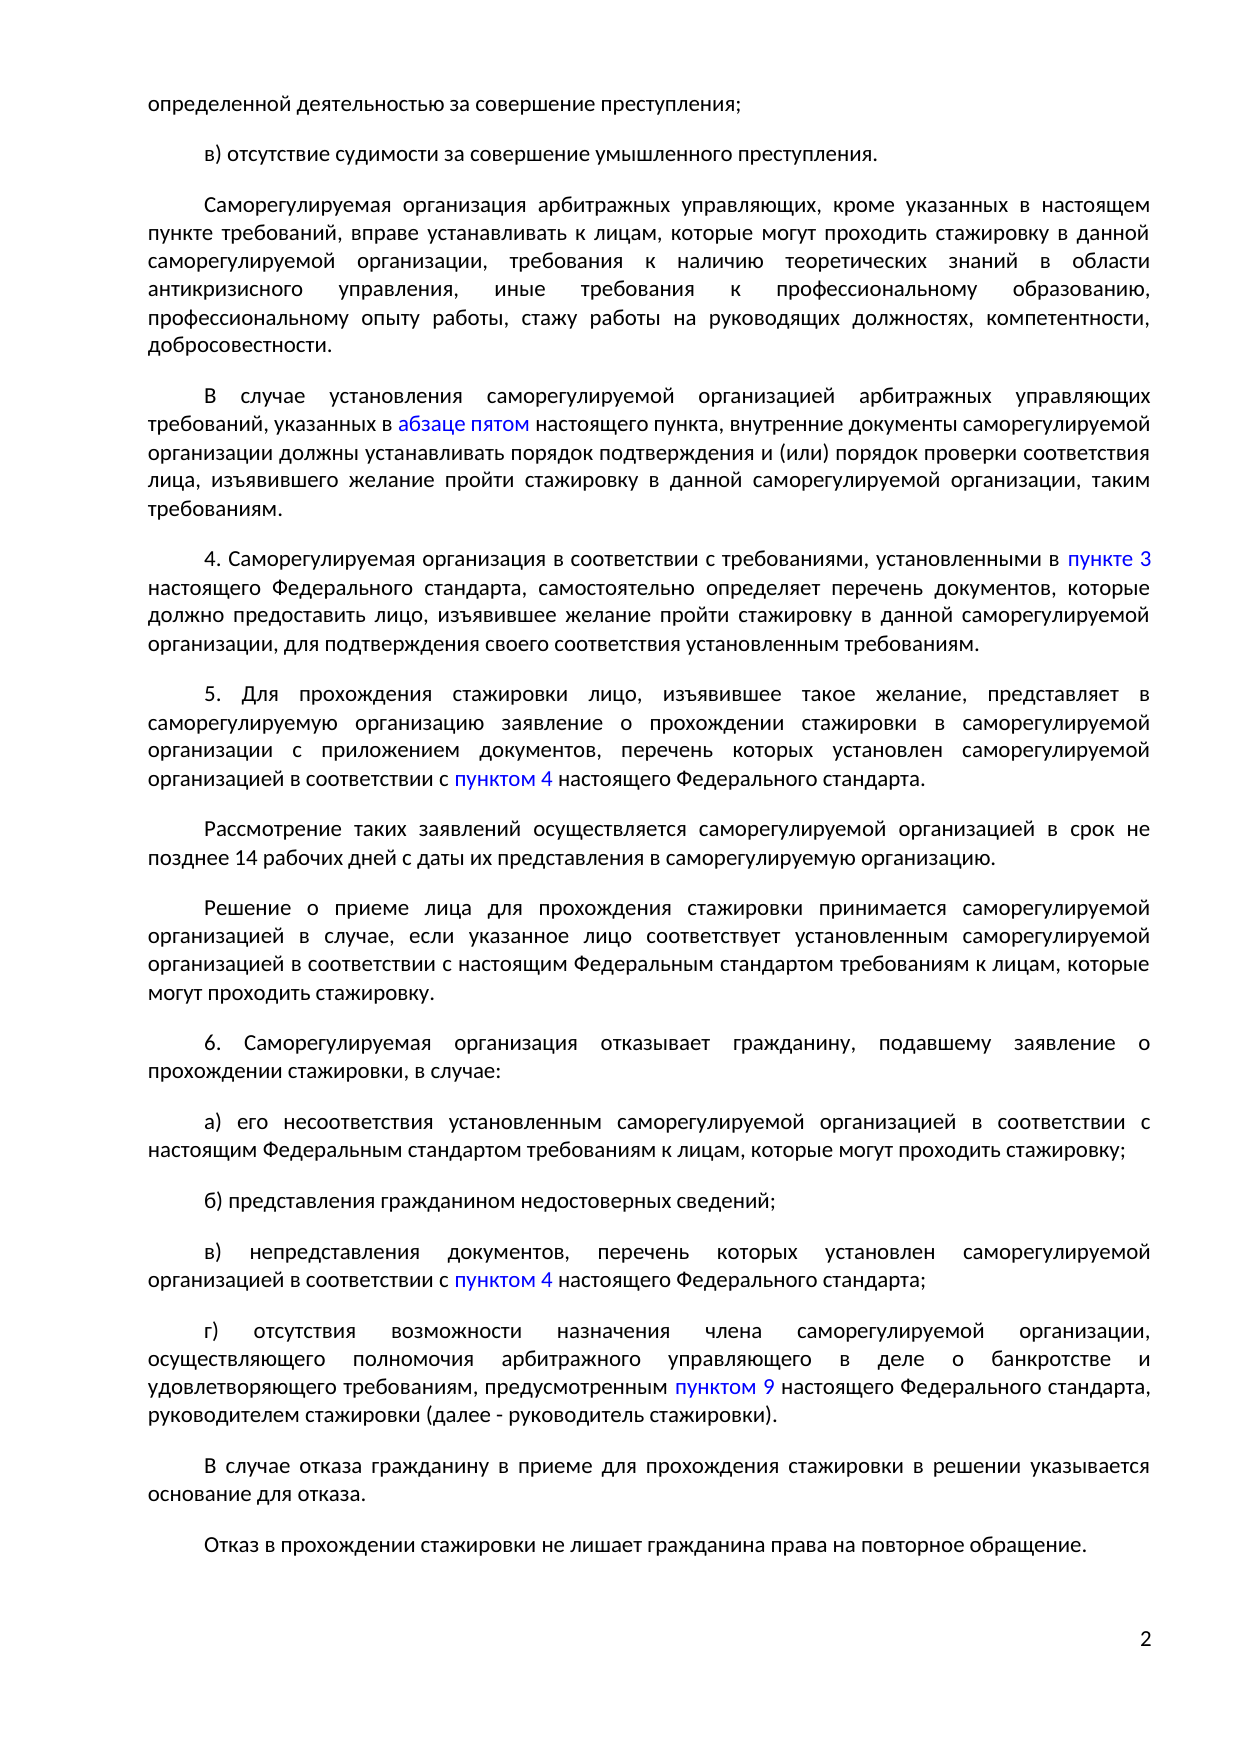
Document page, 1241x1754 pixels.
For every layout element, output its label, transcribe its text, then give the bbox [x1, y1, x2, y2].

text б) представления гражданином недостоверных сведений; [148, 1186, 1152, 1214]
text Отказ в прохождении стажировки не лишает гражданина права на повторное обращение. [148, 1530, 1152, 1558]
text Решение о приеме лица для прохождения стажировки принимается саморегулируемой организацией в случае, если указанное лицо соответствует установленным саморегулируемой организацией в соответствии с настоящим Федеральным стандартом требованиям к лицам, которые могут проходить стажировку. [148, 893, 1152, 1006]
text 4. Саморегулируемая организация в соответствии с требованиями, установленными в пункте 3 настоящего Федерального стандарта, самостоятельно определяет перечень документов, которые должно предоставить лицо, изъявившее желание пройти стажировку в данной саморегулируемой организации, для подтверждения своего соответствия установленным требованиям. [148, 544, 1152, 657]
text 5. Для прохождения стажировки лицо, изъявившее такое желание, представляет в саморегулируемую организацию заявление о прохождении стажировки в саморегулируемой организации с приложением документов, перечень которых установлен саморегулируемой организацией в соответствии с пунктом 4 настоящего Федерального стандарта. [148, 679, 1152, 792]
text а) его несоответствия установленным саморегулируемой организацией в соответствии с настоящим Федеральным стандартом требованиям к лицам, которые могут проходить стажировку; [148, 1107, 1152, 1163]
text г) отсутствия возможности назначения члена саморегулируемой организации, осуществляющего полномочия арбитражного управляющего в деле о банкротстве и удовлетворяющего требованиям, предусмотренным пунктом 9 настоящего Федерального стандарта, руководителем стажировки (далее - руководитель стажировки). [148, 1316, 1152, 1428]
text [148, 89, 1152, 117]
text Саморегулируемая организация арбитражных управляющих, кроме указанных в настоящем пункте требований, вправе устанавливать к лицам, которые могут проходить стажировку в данной саморегулируемой организации, требования к наличию теоретических знаний в области антикризисного управления, иные требования к профессиональному образованию, профессиональному опыту работы, стажу работы на руководящих должностях, компетентности, добросовестности. [148, 191, 1152, 359]
text в) непредставления документов, перечень которых установлен саморегулируемой организацией в соответствии с пунктом 4 настоящего Федерального стандарта; [148, 1237, 1152, 1293]
text В случае отказа гражданину в приеме для прохождения стажировки в решении указывается основание для отказа. [148, 1451, 1152, 1507]
text 6. Саморегулируемая организация отказывает гражданину, подавшему заявление о прохождении стажировки, в случае: [148, 1028, 1152, 1084]
text Рассмотрение таких заявлений осуществляется саморегулируемой организацией в срок не позднее 14 рабочих дней с даты их представления в саморегулируемую организацию. [148, 814, 1152, 871]
text В случае установления саморегулируемой организацией арбитражных управляющих требований, указанных в абзаце пятом настоящего пункта, внутренние документы саморегулируемой организации должны устанавливать порядок подтверждения и (или) порядок проверки соответствия лица, изъявившего желание пройти стажировку в данной саморегулируемой организации, таким требованиям. [148, 382, 1152, 522]
text в) отсутствие судимости за совершение умышленного преступления. [148, 139, 1152, 168]
